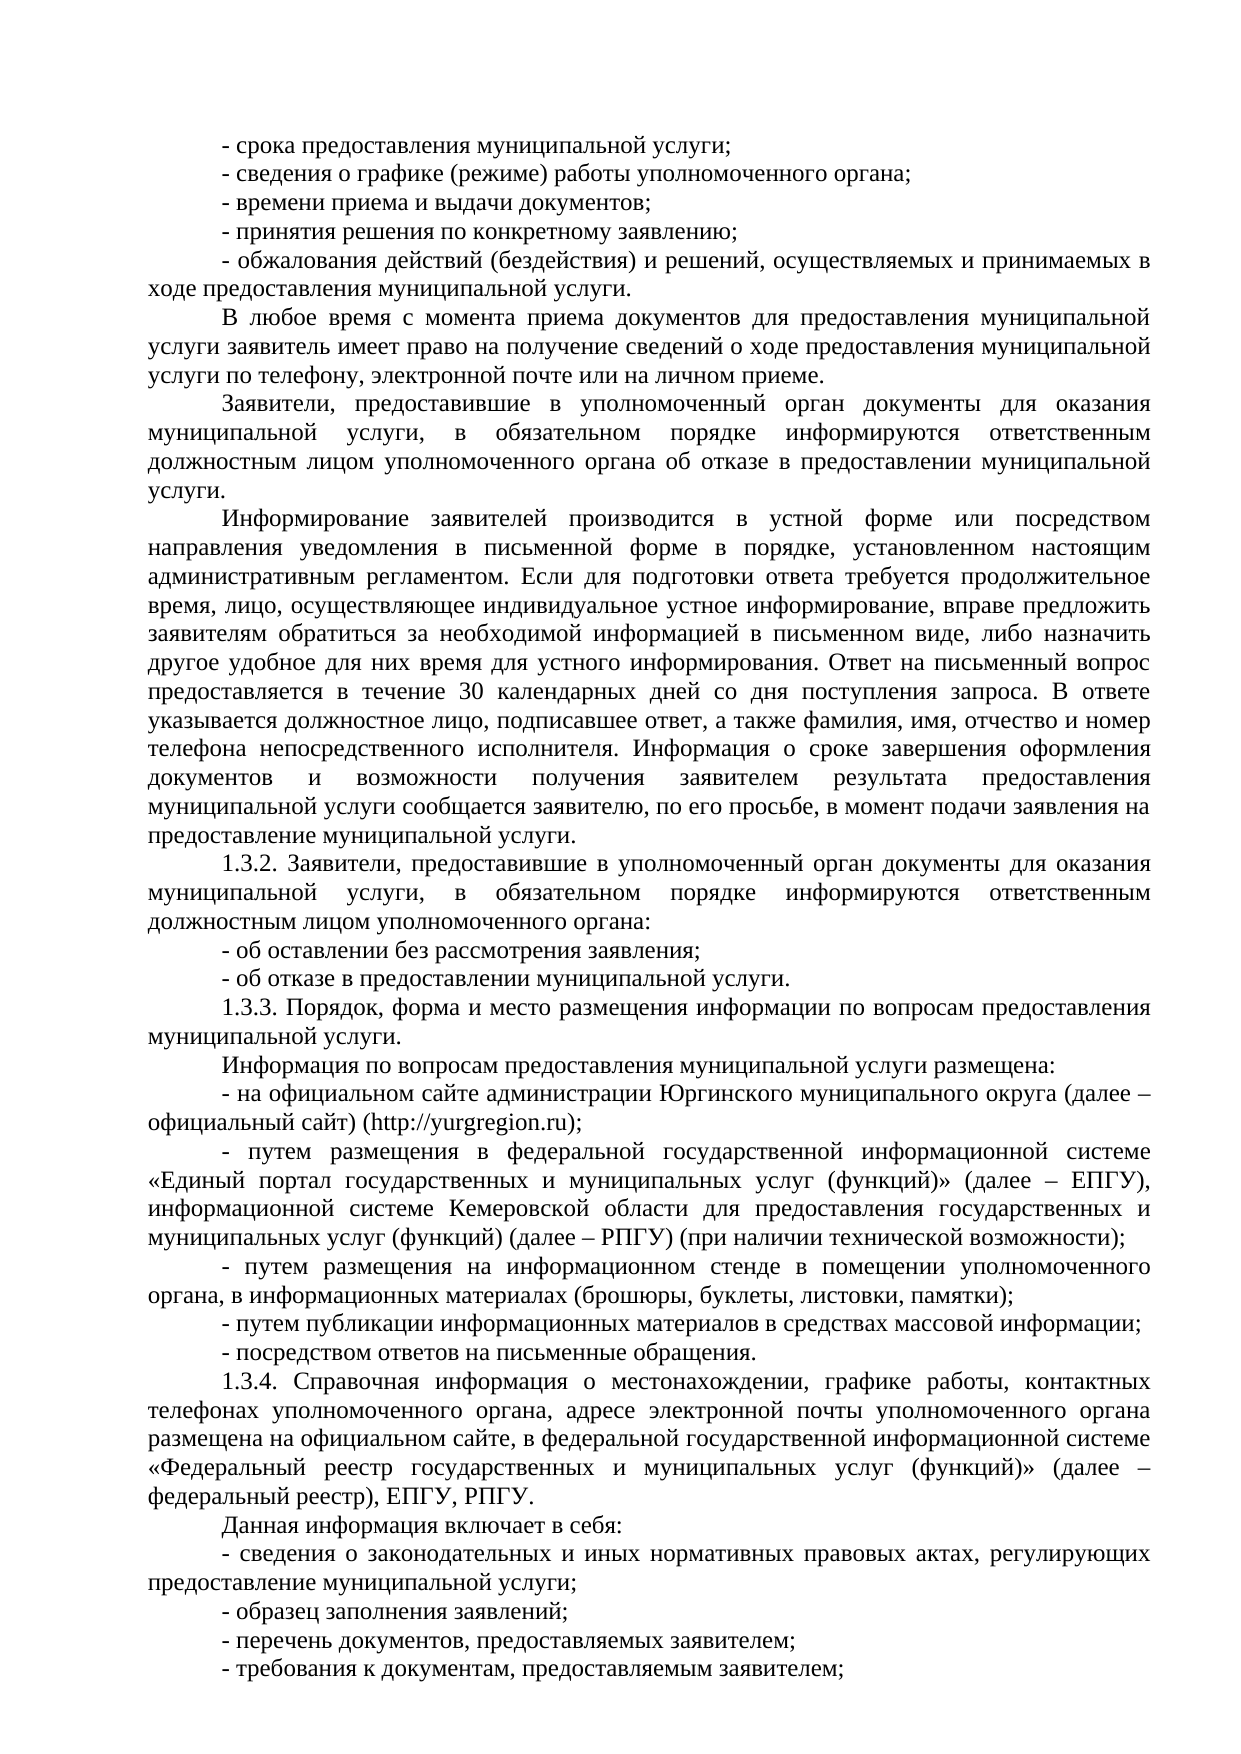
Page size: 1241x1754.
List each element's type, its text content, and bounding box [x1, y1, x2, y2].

text - требования к документам, предоставляемым заявителем; [148, 1653, 1152, 1682]
text Информация по вопросам предоставления муниципальной услуги размещена: [148, 1050, 1152, 1078]
text - об оставлении без рассмотрения заявления; [148, 935, 1152, 963]
text - путем размещения в федеральной государственной информационной системе «Единый портал государственных и муниципальных услуг (функций)» (далее – ЕПГУ), информационной системе Кемеровской области для предоставления государственных и муниципальных услуг (функций) (далее – РПГУ) (при наличии технической возможности); [148, 1136, 1152, 1251]
text Данная информация включает в себя: [148, 1510, 1152, 1538]
text Заявители, предоставившие в уполномоченный орган документы для оказания муниципальной услуги, в обязательном порядке информируются ответственным должностным лицом уполномоченного органа об отказе в предоставлении муниципальной услуги. [148, 388, 1152, 503]
text 1.3.2. Заявители, предоставившие в уполномоченный орган документы для оказания муниципальной услуги, в обязательном порядке информируются ответственным должностным лицом уполномоченного органа: [148, 848, 1152, 935]
text - образец заполнения заявлений; [148, 1596, 1152, 1625]
text - путем размещения на информационном стенде в помещении уполномоченного органа, в информационных материалах (брошюры, буклеты, листовки, памятки); [148, 1251, 1152, 1308]
text - сведения о законодательных и иных нормативных правовых актах, регулирующих предоставление муниципальной услуги; [148, 1538, 1152, 1596]
text - об отказе в предоставлении муниципальной услуги. [148, 963, 1152, 992]
text - путем публикации информационных материалов в средствах массовой информации; [148, 1308, 1152, 1337]
text 1.3.4. Справочная информация о местонахождении, графике работы, контактных телефонах уполномоченного органа, адресе электронной почты уполномоченного органа размещена на официальном сайте, в федеральной государственной информационной системе «Федеральный реестр государственных и муниципальных услуг (функций)» (далее – федеральный реестр), ЕПГУ, РПГУ. [148, 1366, 1152, 1510]
text - на официальном сайте администрации Юргинского муниципального округа (далее – официальный сайт) (http://yurgregion.ru); [148, 1078, 1152, 1136]
text - посредством ответов на письменные обращения. [148, 1337, 1152, 1366]
text - обжалования действий (бездействия) и решений, осуществляемых и принимаемых в ходе предоставления муниципальной услуги. [148, 245, 1152, 302]
text - сведения о графике (режиме) работы уполномоченного органа; [148, 158, 1152, 187]
text В любое время с момента приема документов для предоставления муниципальной услуги заявитель имеет право на получение сведений о ходе предоставления муниципальной услуги по телефону, электронной почте или на личном приеме. [148, 302, 1152, 388]
text - срока предоставления муниципальной услуги; [148, 130, 1152, 158]
text - времени приема и выдачи документов; [148, 187, 1152, 216]
text - принятия решения по конкретному заявлению; [148, 216, 1152, 245]
text 1.3.3. Порядок, форма и место размещения информации по вопросам предоставления муниципальной услуги. [148, 992, 1152, 1050]
text - перечень документов, предоставляемых заявителем; [148, 1625, 1152, 1653]
text Информирование заявителей производится в устной форме или посредством направления уведомления в письменной форме в порядке, установленном настоящим административным регламентом. Если для подготовки ответа требуется продолжительное время, лицо, осуществляющее индивидуальное устное информирование, вправе предложить заявителям обратиться за необходимой информацией в письменном виде, либо назначить другое удобное для них время для устного информирования. Ответ на письменный вопрос предоставляется в течение 30 календарных дней со дня поступления запроса. В ответе указывается должностное лицо, подписавшее ответ, а также фамилия, имя, отчество и номер телефона непосредственного исполнителя. Информация о сроке завершения оформления документов и возможности получения заявителем результата предоставления муниципальной услуги сообщается заявителю, по его просьбе, в момент подачи заявления на предоставление муниципальной услуги. [148, 503, 1152, 848]
